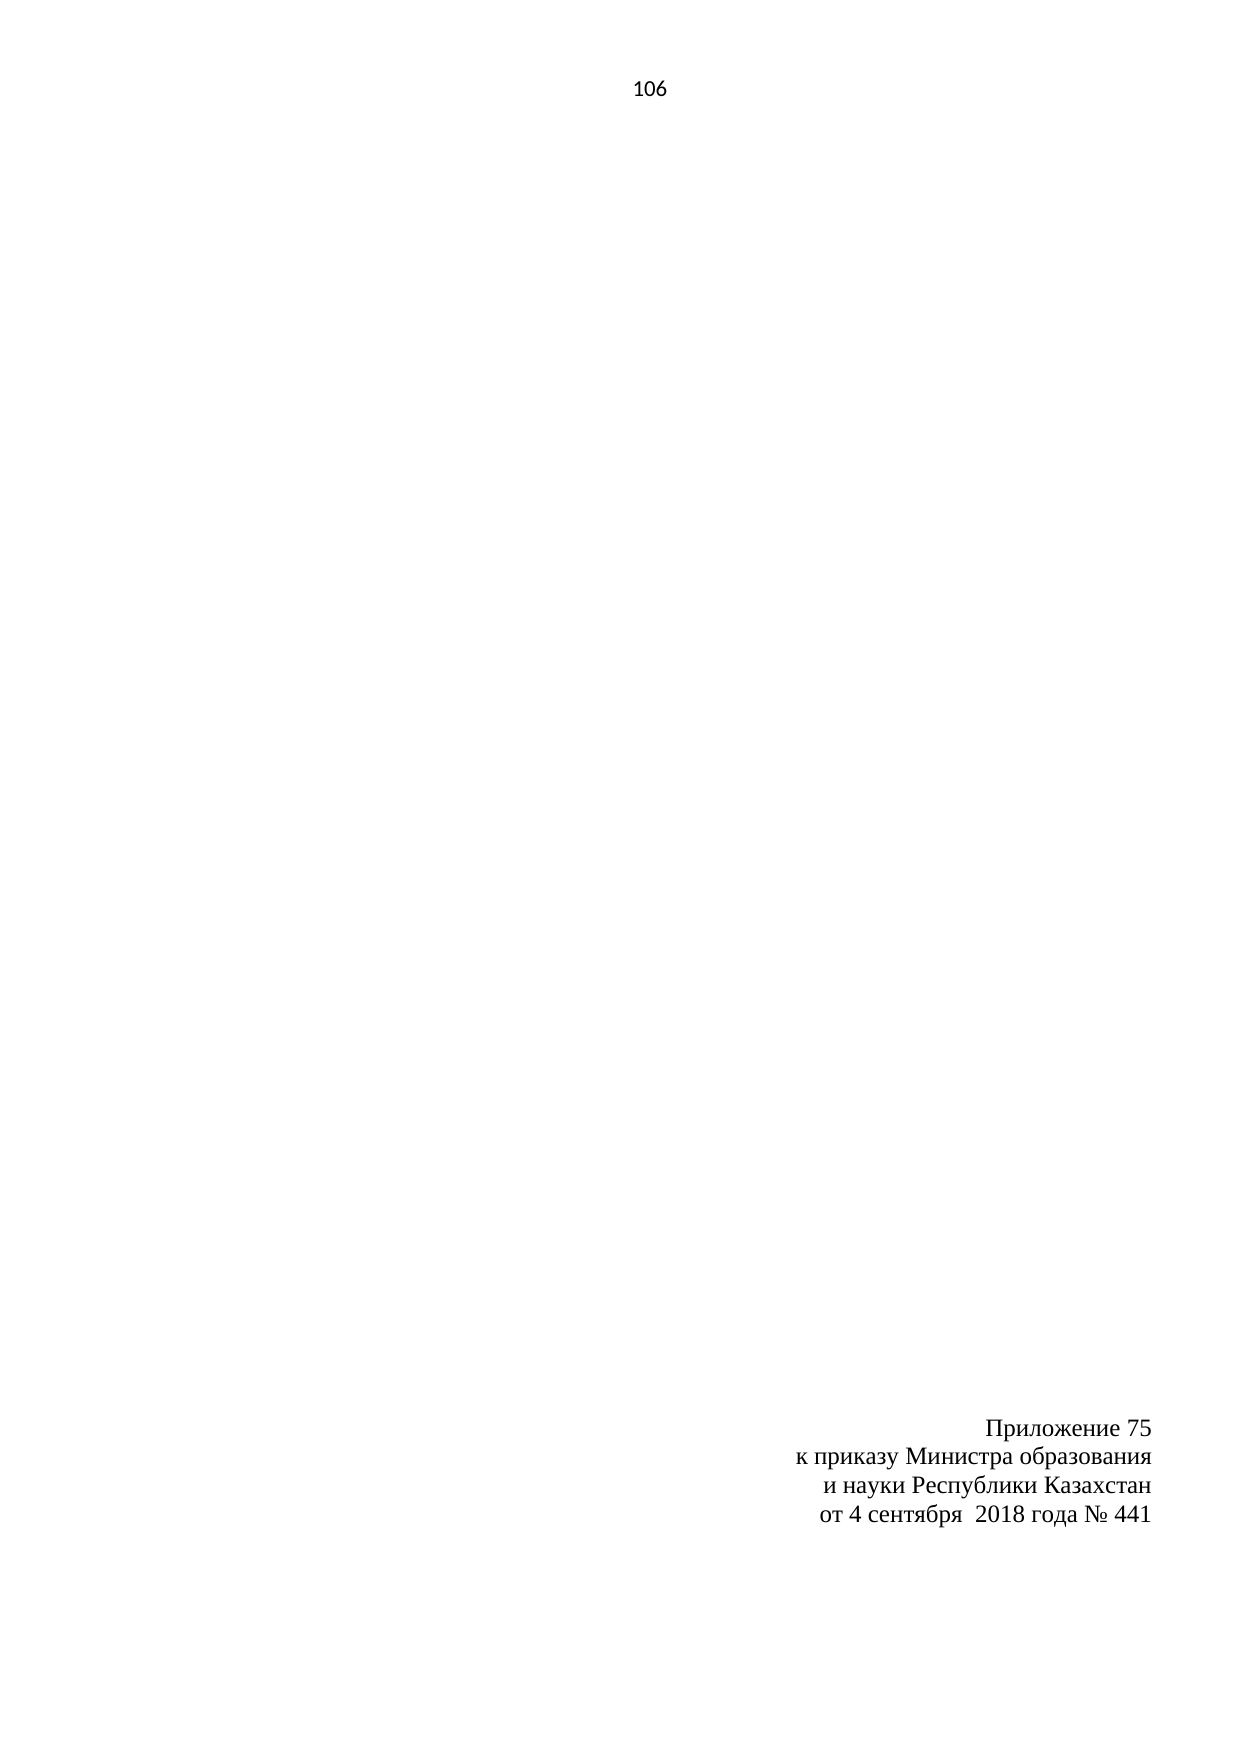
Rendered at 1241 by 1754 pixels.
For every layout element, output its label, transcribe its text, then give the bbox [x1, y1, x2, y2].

text Приложение 75 [148, 1413, 1152, 1441]
text и науки Республики Казахстан [148, 1470, 1152, 1499]
text от 4 сентября 2018 года № 441 [148, 1499, 1152, 1528]
text к приказу Министра образования [148, 1441, 1152, 1470]
